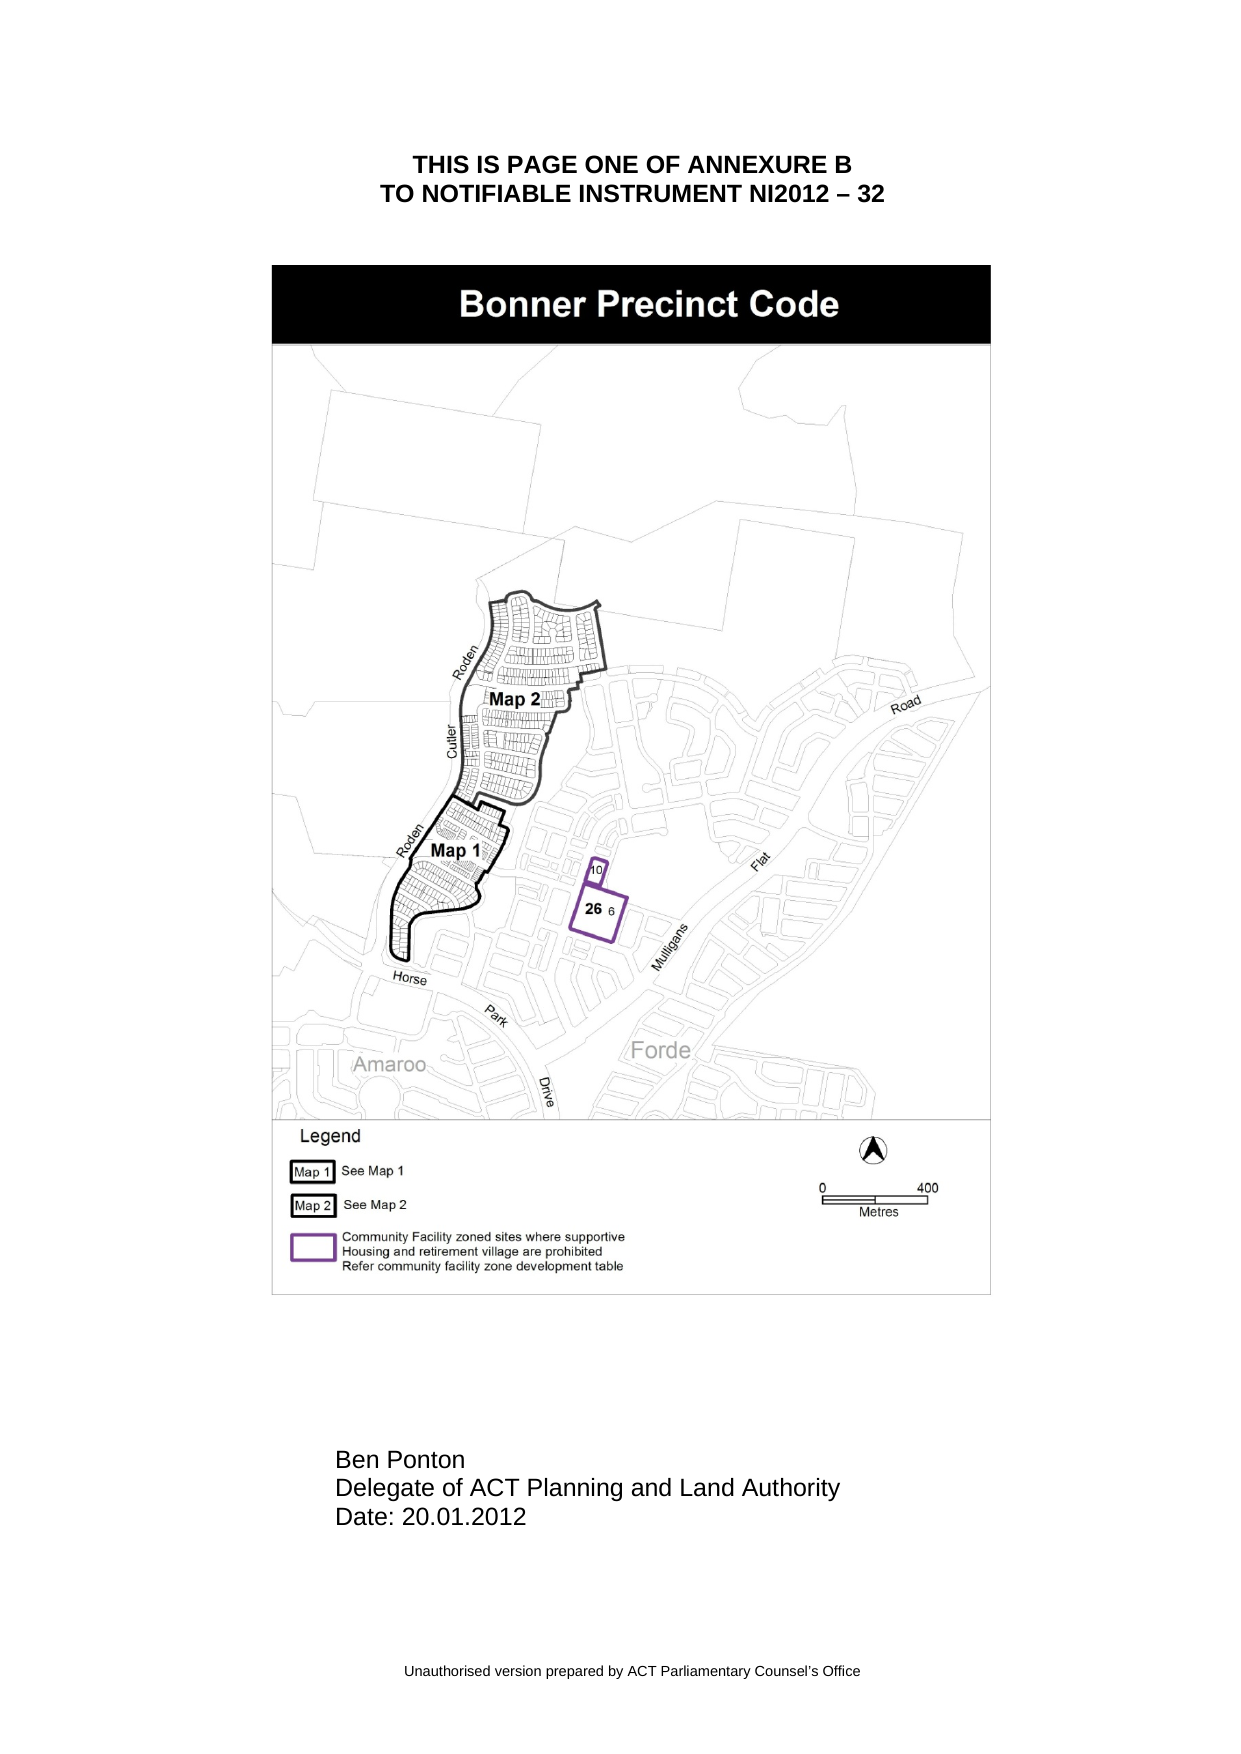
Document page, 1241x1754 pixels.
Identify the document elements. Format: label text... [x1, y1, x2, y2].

picture [270, 265, 995, 1301]
text Delegate of ACT Planning and Land Authority [187, 1473, 1078, 1502]
text TO NOTIFIABLE INSTRUMENT NI2012 – 32 [187, 179, 1078, 207]
text Date: 20.01.2012 [187, 1502, 1078, 1531]
text Ben Ponton [187, 1445, 1078, 1473]
text THIS IS PAGE ONE OF ANNEXURE B [187, 150, 1078, 179]
